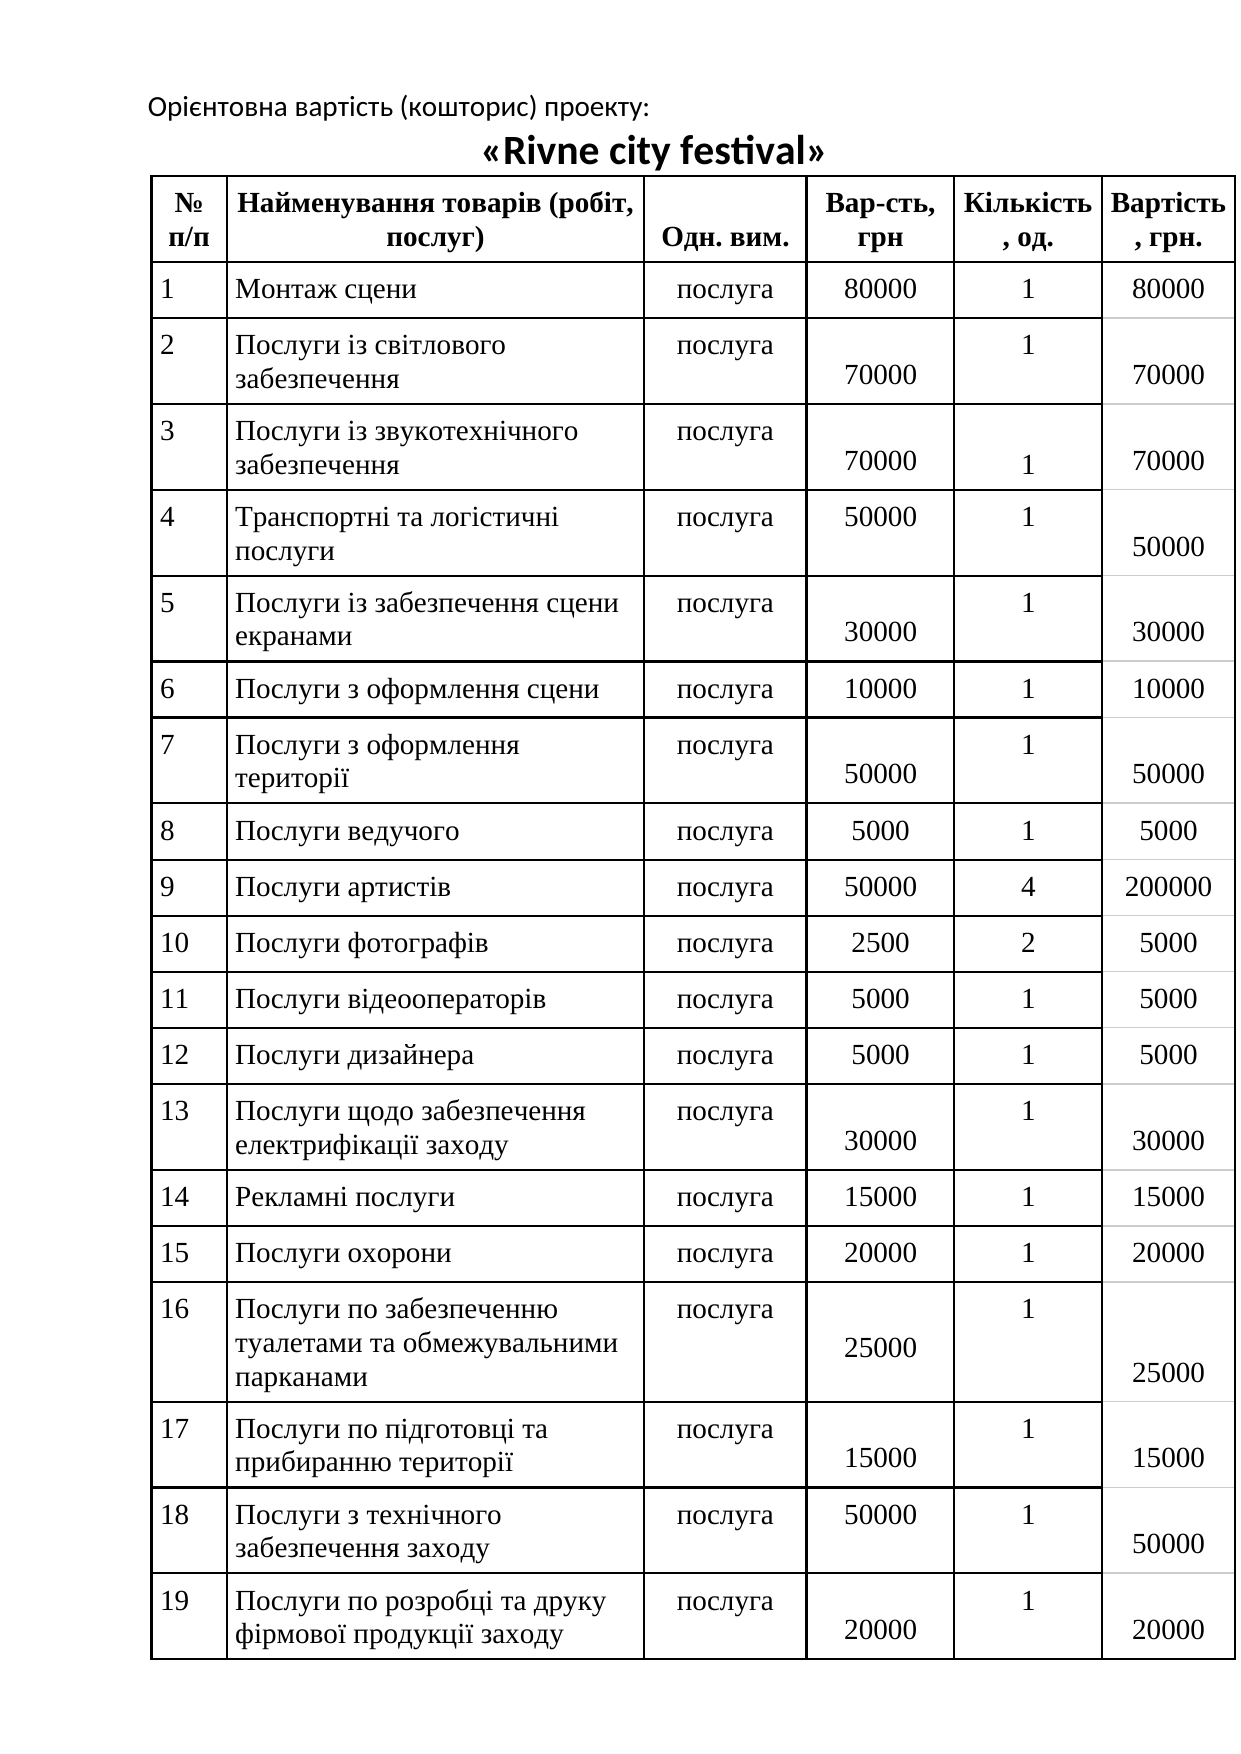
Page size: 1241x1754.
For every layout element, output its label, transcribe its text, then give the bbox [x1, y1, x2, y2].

table_cell 12 [153, 1029, 226, 1083]
table_cell 1 [955, 973, 1101, 1027]
table_cell Послуги фотографів [228, 917, 643, 971]
table_cell 1 [955, 1574, 1101, 1658]
table_cell 20000 [808, 1227, 953, 1281]
table_cell 30000 [808, 1085, 953, 1169]
table_cell 7 [153, 719, 226, 802]
table_cell Рекламні послуги [228, 1171, 643, 1225]
table_cell послуга [645, 1574, 805, 1658]
table_cell 1 [955, 491, 1101, 574]
table_cell Послуги із звукотехнічного забезпечення [228, 405, 643, 489]
table_cell 5000 [1103, 804, 1234, 858]
table_cell послуга [645, 804, 805, 858]
table_cell послуга [645, 663, 805, 716]
table_cell 3 [153, 405, 226, 489]
table_cell 70000 [808, 319, 953, 403]
table_cell 1 [955, 1403, 1101, 1486]
table_cell 5000 [808, 973, 953, 1027]
table_cell 70000 [1103, 319, 1234, 403]
table_cell 15 [153, 1227, 226, 1281]
table_cell 25000 [1103, 1283, 1234, 1401]
table_cell Послуги із забезпечення сцени екранами [228, 577, 643, 660]
table_cell 1 [955, 804, 1101, 858]
table_cell 9 [153, 861, 226, 914]
table_cell послуга [645, 1227, 805, 1281]
table_cell Послуги ведучого [228, 804, 643, 858]
table_cell 1 [955, 1227, 1101, 1281]
table_cell 15000 [1103, 1402, 1234, 1486]
table_cell 8 [153, 804, 226, 858]
table_cell 1 [955, 1029, 1101, 1083]
table_cell Послуги відеооператорів [228, 973, 643, 1027]
table_cell Транспортні та логістичні послуги [228, 491, 643, 574]
table_cell 5 [153, 577, 226, 660]
table_cell 5000 [1103, 916, 1234, 971]
table_cell 2500 [808, 917, 953, 971]
table_cell 15000 [808, 1403, 953, 1486]
table_cell 18 [153, 1489, 226, 1572]
table_cell 50000 [808, 861, 953, 914]
table_cell 4 [153, 491, 226, 574]
table_cell 1 [955, 719, 1101, 802]
table_cell послуга [645, 1283, 805, 1401]
table_cell послуга [645, 1171, 805, 1225]
table_cell 15000 [808, 1171, 953, 1225]
table_cell Послуги по розробці та друку фірмової продукції заходу [228, 1574, 643, 1658]
table_cell послуга [645, 1403, 805, 1486]
table_header Найменування товарів (робіт, послуг) [228, 177, 643, 261]
table_cell 2 [955, 917, 1101, 971]
table_cell 13 [153, 1085, 226, 1169]
table_cell 5000 [1103, 1028, 1234, 1083]
table_cell 5000 [808, 804, 953, 858]
table_cell 10000 [808, 663, 953, 716]
table_cell 20000 [1103, 1227, 1234, 1281]
table_cell 2 [153, 319, 226, 403]
table_cell 4 [955, 861, 1101, 914]
table_cell 1 [955, 577, 1101, 660]
table_cell 16 [153, 1283, 226, 1401]
table_cell 50000 [808, 1489, 953, 1572]
table_cell 50000 [1103, 718, 1234, 802]
table_cell послуга [645, 1029, 805, 1083]
table_cell 30000 [1103, 1085, 1234, 1169]
table_cell 80000 [1103, 263, 1234, 317]
table_cell послуга [645, 719, 805, 802]
table_cell Послуги з технічного забезпечення заходу [228, 1489, 643, 1572]
table_cell послуга [645, 1489, 805, 1572]
table_cell послуга [645, 319, 805, 403]
table_cell 6 [153, 663, 226, 716]
table_cell Послуги із світлового забезпечення [228, 319, 643, 403]
table_cell Монтаж сцени [228, 263, 643, 317]
table_cell 1 [153, 263, 226, 317]
table_cell 1 [955, 405, 1101, 489]
text Орієнтовна вартість (кошторис) проекту: [148, 88, 1152, 124]
table_cell Послуги по забезпеченню туалетами та обмежувальними парканами [228, 1283, 643, 1401]
table_cell Послуги з оформлення території [228, 719, 643, 802]
table_cell 1 [955, 319, 1101, 403]
table_cell 50000 [808, 719, 953, 802]
table_cell Послуги щодо забезпечення електрифікації заходу [228, 1085, 643, 1169]
table_cell послуга [645, 491, 805, 574]
table_cell 14 [153, 1171, 226, 1225]
table_cell Послуги дизайнера [228, 1029, 643, 1083]
table_cell 80000 [808, 263, 953, 317]
table_cell 1 [955, 1489, 1101, 1572]
table_cell 1 [955, 1085, 1101, 1169]
table_cell 30000 [1103, 576, 1234, 660]
table_cell 200000 [1103, 860, 1234, 914]
table_cell 1 [955, 263, 1101, 317]
table_cell послуга [645, 917, 805, 971]
table_cell 19 [153, 1574, 226, 1658]
table_cell 70000 [808, 405, 953, 489]
table_cell 70000 [1103, 405, 1234, 489]
table_cell 5000 [1103, 972, 1234, 1027]
table_cell 1 [955, 1171, 1101, 1225]
table_cell 20000 [1103, 1574, 1234, 1658]
table_cell 1 [955, 663, 1101, 716]
table_cell послуга [645, 973, 805, 1027]
table_header Вар-сть, грн [808, 177, 953, 261]
table_cell 15000 [1103, 1171, 1234, 1225]
table_cell послуга [645, 405, 805, 489]
table_cell 10000 [1103, 662, 1234, 716]
table_cell послуга [645, 861, 805, 914]
table_cell Послуги охорони [228, 1227, 643, 1281]
table_cell Послуги з оформлення сцени [228, 663, 643, 716]
table_cell 11 [153, 973, 226, 1027]
table_cell 30000 [808, 577, 953, 660]
table_cell 1 [955, 1283, 1101, 1401]
table_cell 25000 [808, 1283, 953, 1401]
text «Rivne city festival» [148, 124, 1152, 175]
table_cell 10 [153, 917, 226, 971]
table_cell 50000 [808, 491, 953, 574]
table_cell послуга [645, 577, 805, 660]
table_cell послуга [645, 263, 805, 317]
table_cell 50000 [1103, 490, 1234, 574]
table_header № п/п [153, 177, 226, 261]
table_cell 17 [153, 1403, 226, 1486]
table_cell Послуги артистів [228, 861, 643, 914]
table_cell Послуги по пiдготовці та прибиранню території [228, 1403, 643, 1486]
table_header Одн. вим. [645, 177, 805, 261]
table_cell 20000 [808, 1574, 953, 1658]
table_header Кількість, од. [955, 177, 1101, 261]
table_cell 5000 [808, 1029, 953, 1083]
table_cell 50000 [1103, 1488, 1234, 1572]
table_header Вартість, грн. [1103, 177, 1234, 261]
table_cell послуга [645, 1085, 805, 1169]
